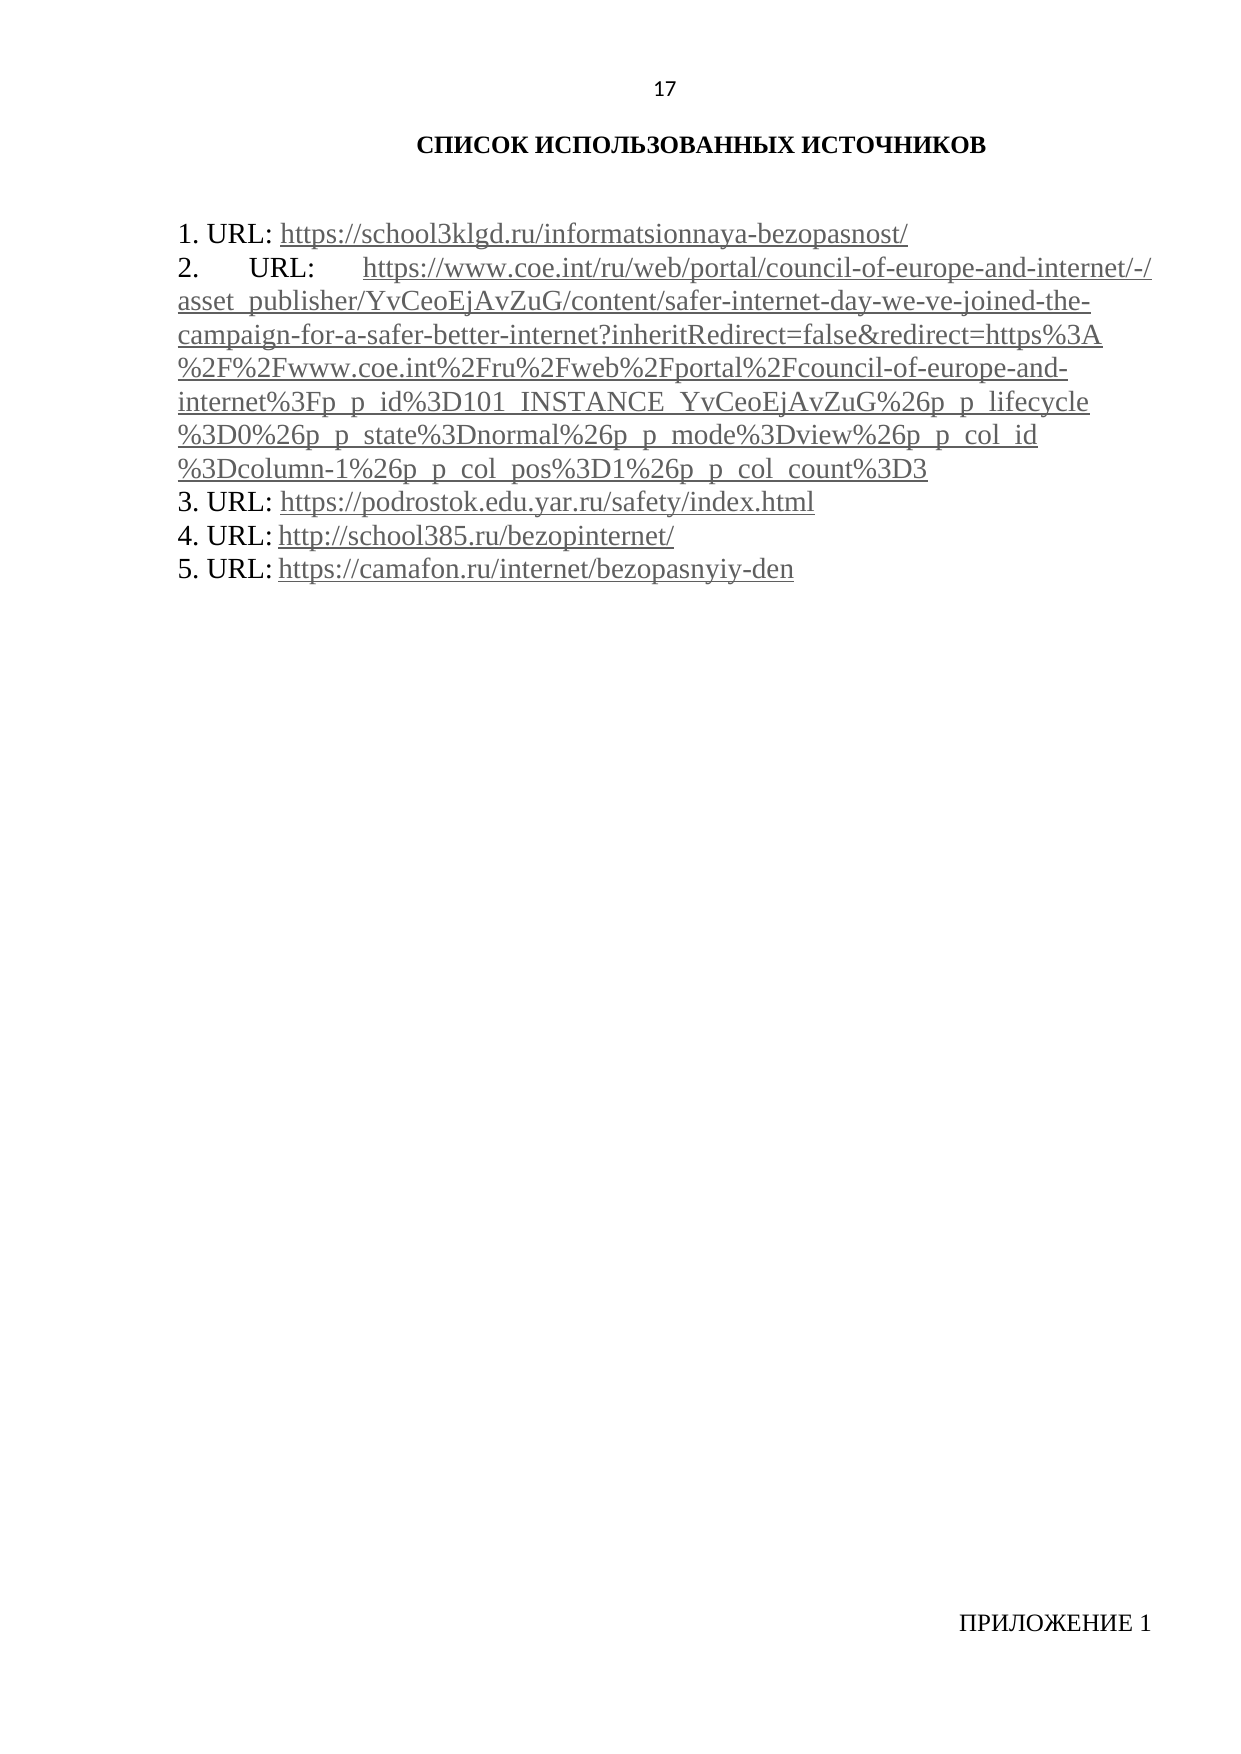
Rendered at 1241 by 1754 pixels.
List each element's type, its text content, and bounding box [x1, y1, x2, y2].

text 5. URL: https://camafon.ru/internet/bezopasnyiy-den [177, 552, 1152, 585]
text СПИСОК ИСПОЛЬЗОВАННЫХ ИСТОЧНИКОВ [177, 130, 1152, 159]
text ПРИЛОЖЕНИЕ 1 [177, 1608, 1152, 1637]
text 3. URL: https://podrostok.edu.yar.ru/safety/index.html [177, 484, 1152, 518]
text 2. URL: https://www.coe.int/ru/web/portal/council-of-europe-and-internet/-/asset_publisher/YvCeoEjAvZuG/content/safer-internet-day-we-ve-joined-the-campaign-for-a-safer-better-internet?inheritRedirect=false&redirect=https%3A%2F%2Fwww.coe.int%2Fru%2Fweb%2Fportal%2Fcouncil-of-europe-and-internet%3Fp_p_id%3D101_INSTANCE_YvCeoEjAvZuG%26p_p_lifecycle%3D0%26p_p_state%3Dnormal%26p_p_mode%3Dview%26p_p_col_id%3Dcolumn-1%26p_p_col_pos%3D1%26p_p_col_count%3D3 [177, 250, 1152, 484]
text 1. URL: https://school3klgd.ru/informatsionnaya-bezopasnost/ [177, 216, 1152, 250]
text 4. URL: http://school385.ru/bezopinternet/ [177, 518, 1152, 552]
